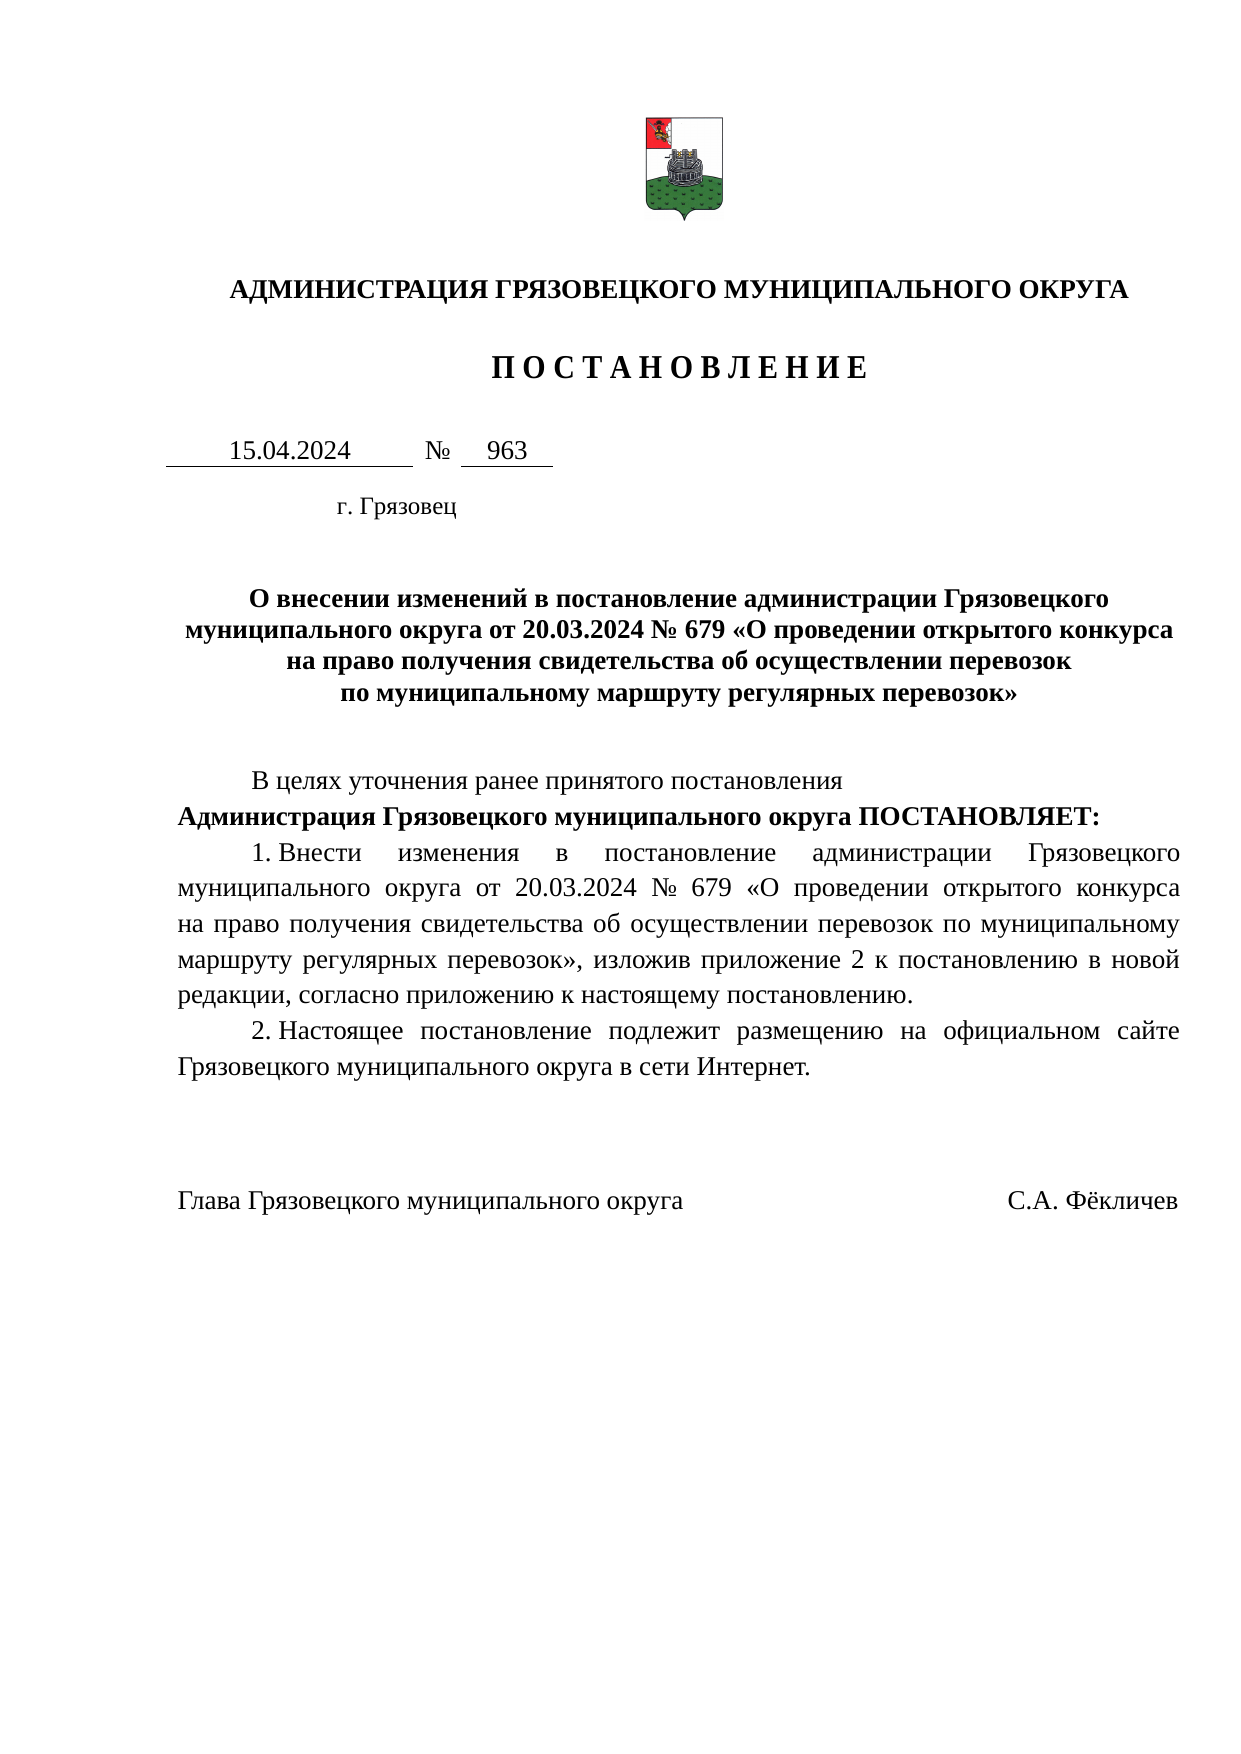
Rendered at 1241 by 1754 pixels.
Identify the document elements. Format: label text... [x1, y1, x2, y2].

table_header № [413, 434, 461, 466]
text 1. Внести изменения в постановление администрации Грязовецкого муниципального округа от 20.03.2024 № 679 «О проведении открытого конкурса на право получения свидетельства об осуществлении перевозок по муниципальному маршруту регулярных перевозок», изложив приложение 2 к постановлению в новой редакции, согласно приложению к настоящему постановлению. [177, 836, 1181, 1010]
text Администрация Грязовецкого муниципального округа ПОСТАНОВЛЯЕТ: [177, 800, 1181, 831]
text г. Грязовец [177, 491, 1181, 520]
text В целях уточнения ранее принятого постановления [177, 764, 1181, 795]
picture [644, 117, 724, 221]
text Глава Грязовецкого муниципального округа С.А. Фёкличев [177, 1184, 1181, 1215]
text О внесении изменений в постановление администрации Грязовецкого муниципального округа от 20.03.2024 № 679 «О проведении открытого конкурса на право получения свидетельства об осуществлении перевозок [177, 582, 1181, 676]
table_header 15.04.2024 [166, 434, 413, 466]
text по муниципальному маршруту регулярных перевозок» [177, 676, 1181, 707]
subtitle АДМИНИСТРАЦИЯ ГРЯЗОВЕЦКОГО МУНИЦИПАЛЬНОГО ОКРУГА [177, 273, 1181, 304]
table_header 963 [461, 434, 553, 466]
subtitle П О С Т А Н О В Л Е Н И Е [177, 347, 1181, 386]
text 2. Настоящее постановление подлежит размещению на официальном сайте Грязовецкого муниципального округа в сети Интернет. [177, 1014, 1181, 1081]
